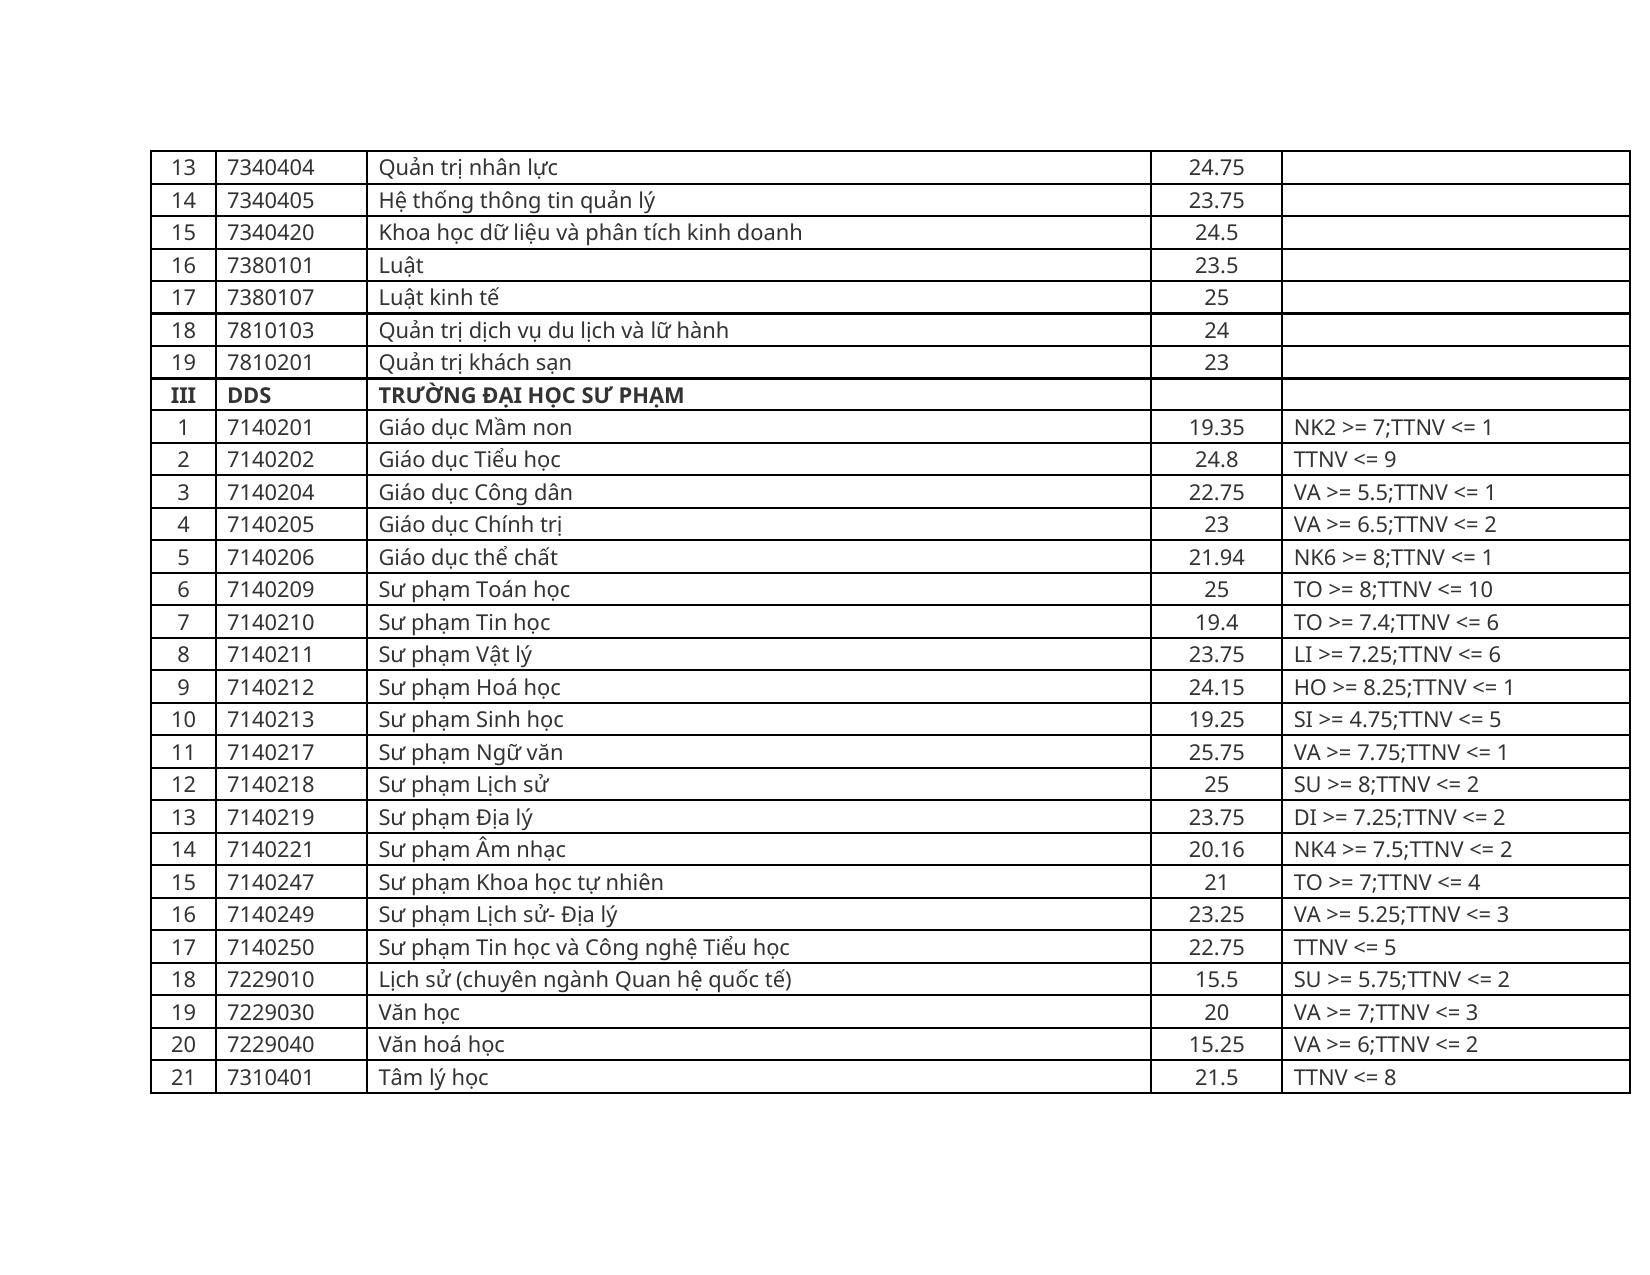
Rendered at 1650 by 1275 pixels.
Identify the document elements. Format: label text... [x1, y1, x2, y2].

table_cell Sư phạm Lịch sử [368, 769, 1150, 799]
table_cell 13 [152, 801, 215, 832]
table_cell 7140221 [217, 834, 366, 864]
table_cell 7140213 [217, 704, 366, 734]
table_cell Sư phạm Tin học và Công nghệ Tiểu học [368, 931, 1150, 962]
table_cell 19.4 [1152, 606, 1281, 637]
table_cell 7229010 [217, 964, 366, 994]
table_cell Khoa học dữ liệu và phân tích kinh doanh [368, 217, 1150, 247]
table_cell 1 [152, 411, 215, 442]
table_cell 7140204 [217, 476, 366, 507]
table_cell 7140206 [217, 541, 366, 572]
table_cell TTNV <= 5 [1283, 931, 1629, 962]
table_cell [1152, 380, 1281, 409]
table_cell Sư phạm Âm nhạc [368, 834, 1150, 864]
table_cell 6 [152, 574, 215, 604]
table_cell 7229040 [217, 1029, 366, 1059]
table_cell 24.5 [1152, 217, 1281, 247]
table_cell [1283, 347, 1629, 377]
table_cell [1283, 380, 1629, 409]
table_cell 21.5 [1152, 1061, 1281, 1092]
table_cell Luật kinh tế [368, 282, 1150, 312]
table_cell 25 [1152, 282, 1281, 312]
table_cell 7140250 [217, 931, 366, 962]
table_cell 7140211 [217, 639, 366, 669]
table_cell Sư phạm Toán học [368, 574, 1150, 604]
table_cell 13 [152, 152, 215, 182]
table_cell VA >= 5.25;TTNV <= 3 [1283, 899, 1629, 929]
table_cell 14 [152, 834, 215, 864]
table_cell 7 [152, 606, 215, 637]
table_cell 17 [152, 931, 215, 962]
table_cell Sư phạm Ngữ văn [368, 736, 1150, 767]
table_cell Lịch sử (chuyên ngành Quan hệ quốc tế) [368, 964, 1150, 994]
table_cell 23.75 [1152, 801, 1281, 832]
table_cell DDS [217, 380, 366, 409]
table_cell 19 [152, 347, 215, 377]
table_cell 19.25 [1152, 704, 1281, 734]
table_cell Luật [368, 250, 1150, 280]
table_cell 23.75 [1152, 639, 1281, 669]
table_cell TTNV <= 9 [1283, 444, 1629, 474]
table_cell 14 [152, 185, 215, 215]
table_cell 18 [152, 315, 215, 345]
table_cell 23 [1152, 347, 1281, 377]
table_cell 25 [1152, 769, 1281, 799]
table_cell 15 [152, 217, 215, 247]
table_cell 10 [152, 704, 215, 734]
table_cell [1283, 152, 1629, 182]
table_cell 16 [152, 899, 215, 929]
table_cell Giáo dục Tiểu học [368, 444, 1150, 474]
table_cell [1283, 185, 1629, 215]
table_cell 7140249 [217, 899, 366, 929]
table_cell 7340404 [217, 152, 366, 182]
table_cell 24.15 [1152, 671, 1281, 702]
table_cell SI >= 4.75;TTNV <= 5 [1283, 704, 1629, 734]
table_cell 7380101 [217, 250, 366, 280]
table_cell 7140201 [217, 411, 366, 442]
table_cell 7140247 [217, 866, 366, 897]
table_cell 23.5 [1152, 250, 1281, 280]
table_cell 7140205 [217, 509, 366, 539]
table_cell HO >= 8.25;TTNV <= 1 [1283, 671, 1629, 702]
table_cell Sư phạm Khoa học tự nhiên [368, 866, 1150, 897]
table_cell 3 [152, 476, 215, 507]
table_cell [1283, 315, 1629, 345]
table_cell 21.94 [1152, 541, 1281, 572]
table_cell 23.25 [1152, 899, 1281, 929]
table_cell 11 [152, 736, 215, 767]
table_cell 19.35 [1152, 411, 1281, 442]
table_cell Giáo dục thể chất [368, 541, 1150, 572]
table_cell 2 [152, 444, 215, 474]
table_cell 21 [152, 1061, 215, 1092]
table_cell [1283, 250, 1629, 280]
table_cell 7810201 [217, 347, 366, 377]
table_cell 24 [1152, 315, 1281, 345]
table_cell Sư phạm Vật lý [368, 639, 1150, 669]
table_cell 16 [152, 250, 215, 280]
table_cell Tâm lý học [368, 1061, 1150, 1092]
table_cell Sư phạm Địa lý [368, 801, 1150, 832]
table_cell Văn hoá học [368, 1029, 1150, 1059]
table_cell 7140212 [217, 671, 366, 702]
table_cell NK2 >= 7;TTNV <= 1 [1283, 411, 1629, 442]
table_cell 17 [152, 282, 215, 312]
table_cell 20 [152, 1029, 215, 1059]
table_cell DI >= 7.25;TTNV <= 2 [1283, 801, 1629, 832]
table_cell 22.75 [1152, 476, 1281, 507]
table_cell Sư phạm Sinh học [368, 704, 1150, 734]
table_cell 7140210 [217, 606, 366, 637]
table_cell TTNV <= 8 [1283, 1061, 1629, 1092]
table_cell [1283, 282, 1629, 312]
table_cell Sư phạm Tin học [368, 606, 1150, 637]
table_cell [1283, 217, 1629, 247]
table_cell Giáo dục Mầm non [368, 411, 1150, 442]
table_cell NK4 >= 7.5;TTNV <= 2 [1283, 834, 1629, 864]
table_cell 20.16 [1152, 834, 1281, 864]
table_cell 24.8 [1152, 444, 1281, 474]
table_cell 23.75 [1152, 185, 1281, 215]
table_cell 19 [152, 996, 215, 1027]
table_cell 15.5 [1152, 964, 1281, 994]
table_cell Quản trị dịch vụ du lịch và lữ hành [368, 315, 1150, 345]
table_cell 15 [152, 866, 215, 897]
table_cell 7340420 [217, 217, 366, 247]
table_cell 7140219 [217, 801, 366, 832]
table_cell III [152, 380, 215, 409]
table_cell Hệ thống thông tin quản lý [368, 185, 1150, 215]
table_cell SU >= 5.75;TTNV <= 2 [1283, 964, 1629, 994]
table_cell Quản trị nhân lực [368, 152, 1150, 182]
table_cell 9 [152, 671, 215, 702]
table_cell 7310401 [217, 1061, 366, 1092]
table_cell TO >= 7.4;TTNV <= 6 [1283, 606, 1629, 637]
table_cell Văn học [368, 996, 1150, 1027]
table_cell 12 [152, 769, 215, 799]
table_cell TRƯỜNG ĐẠI HỌC SƯ PHẠM [368, 380, 1150, 409]
table_cell NK6 >= 8;TTNV <= 1 [1283, 541, 1629, 572]
table_cell 8 [152, 639, 215, 669]
table_cell 7340405 [217, 185, 366, 215]
table_cell TO >= 8;TTNV <= 10 [1283, 574, 1629, 604]
table_cell 7140209 [217, 574, 366, 604]
table_cell 21 [1152, 866, 1281, 897]
table_cell Sư phạm Lịch sử- Địa lý [368, 899, 1150, 929]
table_cell 7229030 [217, 996, 366, 1027]
table_cell VA >= 6;TTNV <= 2 [1283, 1029, 1629, 1059]
table_cell 4 [152, 509, 215, 539]
table_cell VA >= 6.5;TTNV <= 2 [1283, 509, 1629, 539]
table_cell TO >= 7;TTNV <= 4 [1283, 866, 1629, 897]
table_cell 24.75 [1152, 152, 1281, 182]
table_cell VA >= 5.5;TTNV <= 1 [1283, 476, 1629, 507]
table_cell 23 [1152, 509, 1281, 539]
table_cell SU >= 8;TTNV <= 2 [1283, 769, 1629, 799]
table_cell 7810103 [217, 315, 366, 345]
table_cell 22.75 [1152, 931, 1281, 962]
table_cell 5 [152, 541, 215, 572]
table_cell 7380107 [217, 282, 366, 312]
table_cell VA >= 7.75;TTNV <= 1 [1283, 736, 1629, 767]
table_cell 7140218 [217, 769, 366, 799]
table_cell VA >= 7;TTNV <= 3 [1283, 996, 1629, 1027]
table_cell Sư phạm Hoá học [368, 671, 1150, 702]
table_cell 25 [1152, 574, 1281, 604]
table_cell 18 [152, 964, 215, 994]
table_cell Giáo dục Chính trị [368, 509, 1150, 539]
table_cell Quản trị khách sạn [368, 347, 1150, 377]
table_cell 7140202 [217, 444, 366, 474]
table_cell 15.25 [1152, 1029, 1281, 1059]
table_cell 25.75 [1152, 736, 1281, 767]
table_cell Giáo dục Công dân [368, 476, 1150, 507]
table_cell LI >= 7.25;TTNV <= 6 [1283, 639, 1629, 669]
table_cell 20 [1152, 996, 1281, 1027]
table_cell 7140217 [217, 736, 366, 767]
